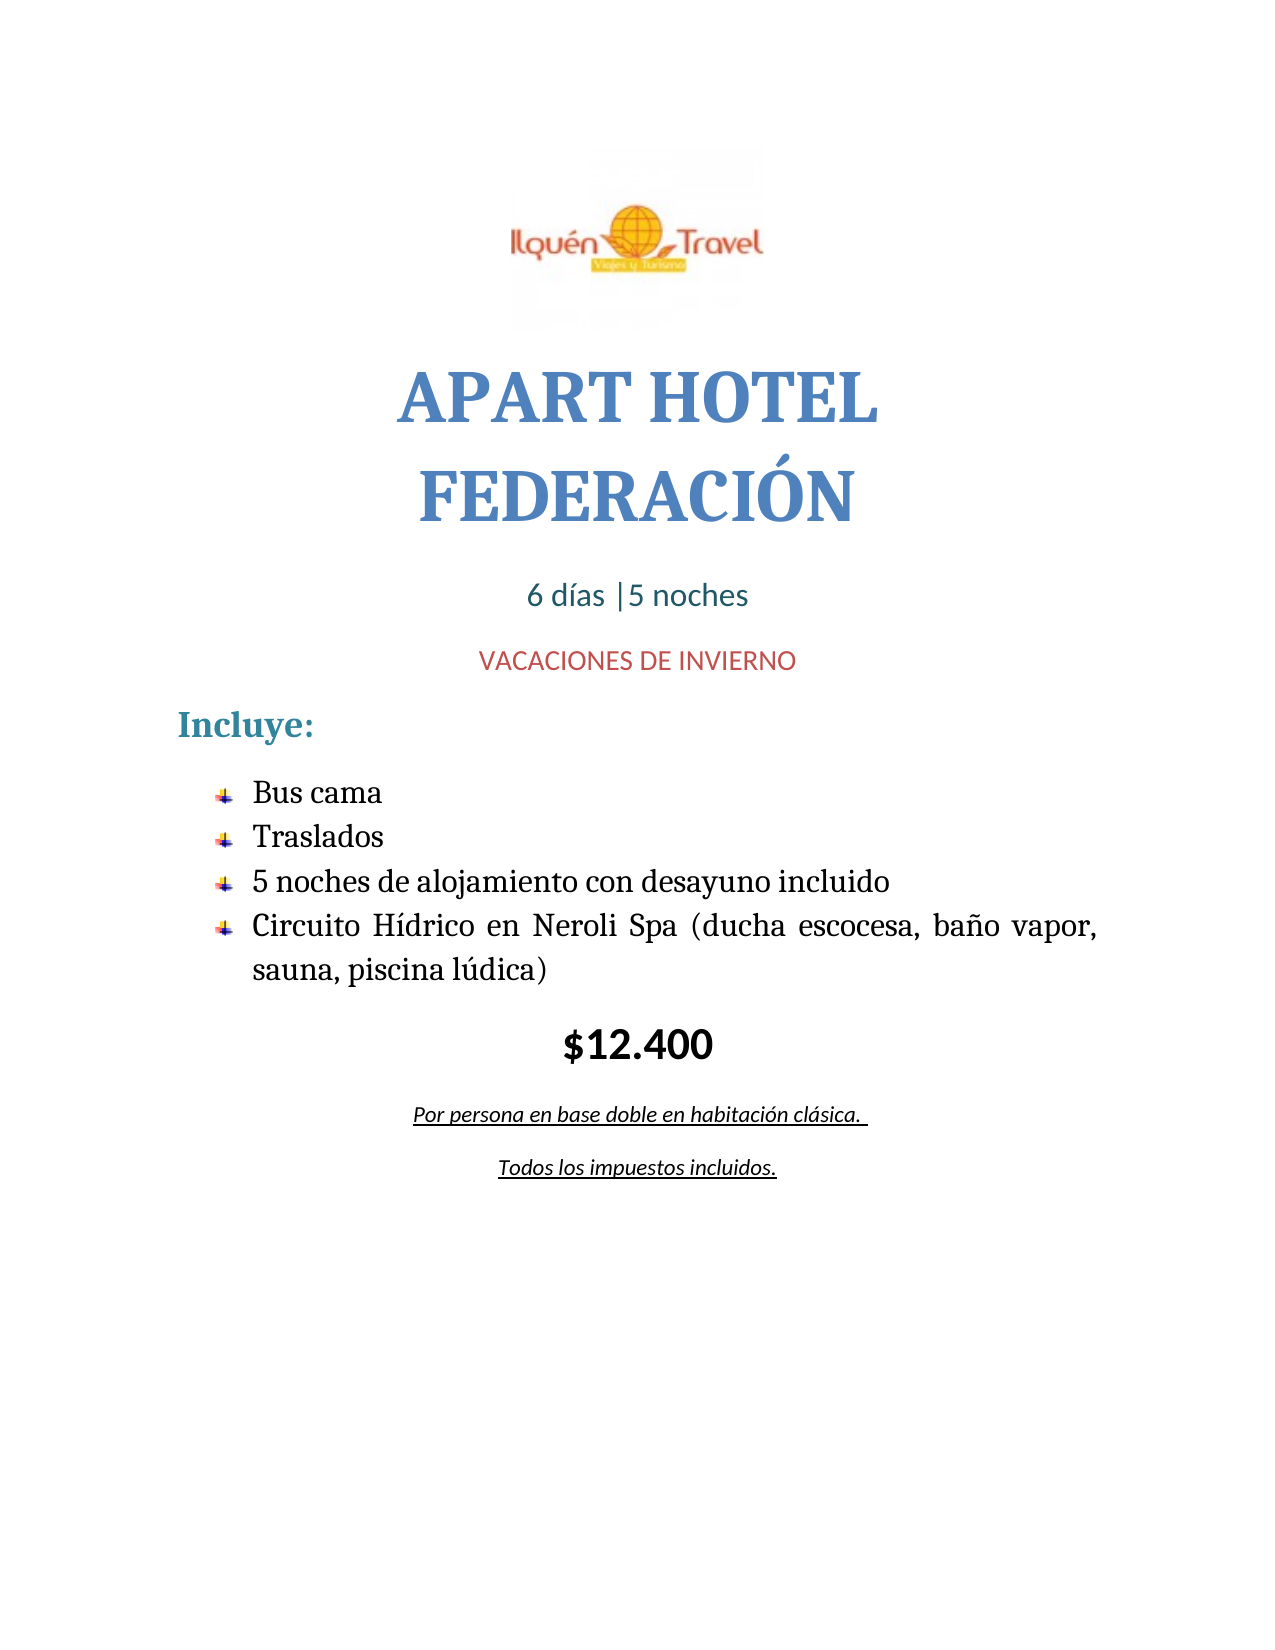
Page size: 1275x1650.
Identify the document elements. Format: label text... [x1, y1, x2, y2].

picture [511, 147, 764, 330]
text Apart Hotel Federación [177, 355, 1098, 540]
picture [215, 919, 233, 936]
picture [215, 875, 233, 892]
list Traslados [215, 818, 1098, 856]
picture [215, 831, 233, 848]
text VACACIONES DE INVIERNO [177, 642, 1098, 677]
list Circuito Hídrico en Neroli Spa (ducha escocesa, baño vapor, sauna, piscina lúdica) [215, 906, 1098, 988]
list 5 noches de alojamiento con desayuno incluido [215, 862, 1098, 900]
text Por persona en base doble en habitación clásica. [177, 1100, 1098, 1128]
text Todos los impuestos incluidos. [177, 1153, 1098, 1181]
text 6 días |5 noches [177, 574, 1098, 615]
text Incluye: [177, 703, 1098, 747]
picture [215, 787, 233, 804]
list Bus cama [215, 774, 1098, 812]
text $12.400 [177, 1015, 1098, 1071]
